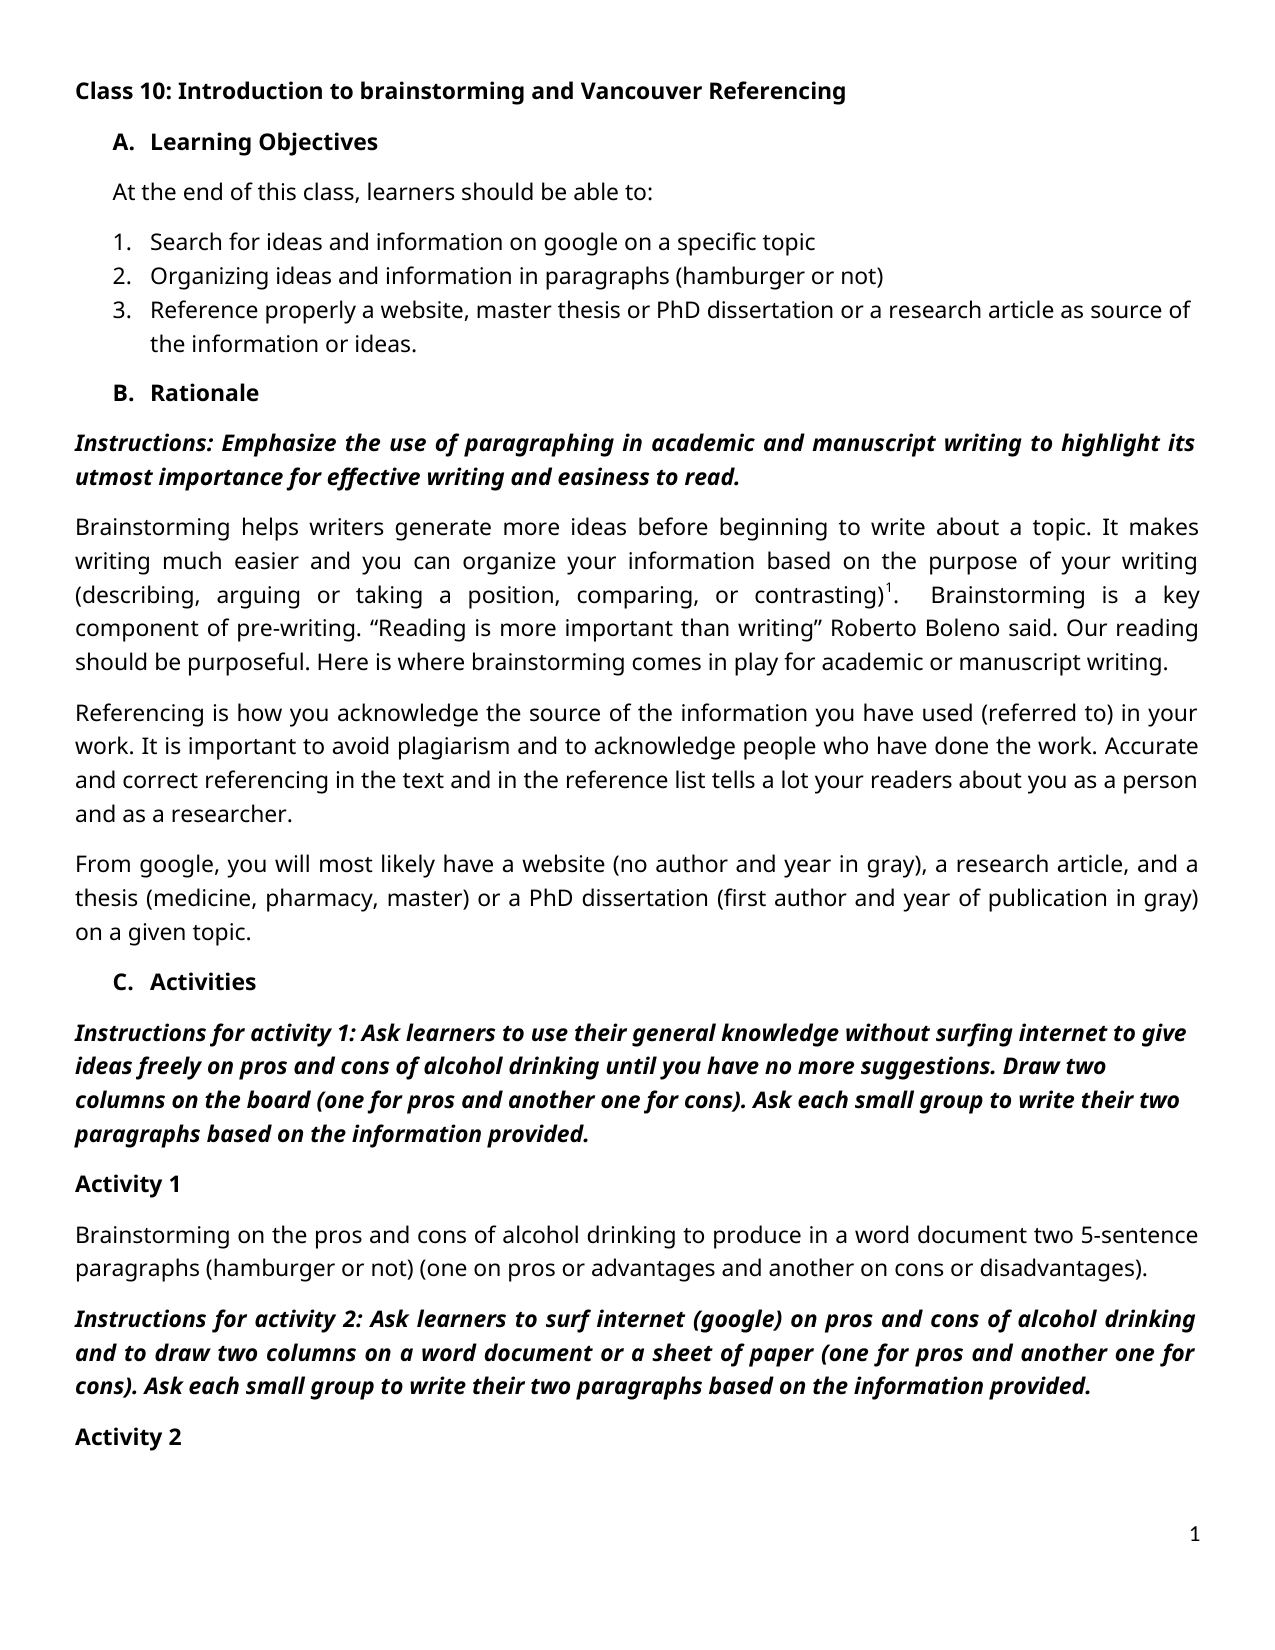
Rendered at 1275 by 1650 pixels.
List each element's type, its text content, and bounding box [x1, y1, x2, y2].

list Reference properly a website, master thesis or PhD dissertation or a research article as source of the information or ideas. [112, 294, 1200, 359]
text Instructions for activity 2: Ask learners to surf internet (google) on pros and cons of alcohol drinking and to draw two columns on a word document or a sheet of paper (one for pros and another one for cons). Ask each small group to write their two paragraphs based on the information provided. [75, 1303, 1200, 1401]
text Brainstorming on the pros and cons of alcohol drinking to produce in a word document two 5-sentence paragraphs (hamburger or not) (one on pros or advantages and another on cons or disadvantages). [75, 1218, 1200, 1283]
text At the end of this class, learners should be able to: [112, 176, 1200, 207]
list Search for ideas and information on google on a specific topic [112, 226, 1200, 257]
text Referencing is how you acknowledge the source of the information you have used (referred to) in your work. It is important to avoid plagiarism and to acknowledge people who have done the work. Accurate and correct referencing in the text and in the reference list tells a lot your readers about you as a person and as a researcher. [75, 696, 1200, 829]
list Rationale [112, 376, 1200, 408]
text Activity 2 [75, 1421, 1200, 1452]
text Class 10: Introduction to brainstorming and Vancouver Referencing [75, 75, 1200, 106]
list Activities [112, 966, 1200, 997]
text Instructions for activity 1: Ask learners to use their general knowledge without surfing internet to give ideas freely on pros and cons of alcohol drinking until you have no more suggestions. Draw two columns on the board (one for pros and another one for cons). Ask each small group to write their two paragraphs based on the information provided. [75, 1016, 1200, 1149]
text Activity 1 [75, 1168, 1200, 1199]
list Learning Objectives [112, 125, 1200, 157]
text From google, you will most likely have a website (no author and year in gray), a research article, and a thesis (medicine, pharmacy, master) or a PhD dissertation (first author and year of publication in gray) on a given topic. [75, 848, 1200, 947]
list Organizing ideas and information in paragraphs (hamburger or not) [112, 260, 1200, 291]
text Brainstorming helps writers generate more ideas before beginning to write about a topic. It makes writing much easier and you can organize your information based on the purpose of your writing (describing, arguing or taking a position, comparing, or contrasting)1. Brainstorming is a key component of pre-writing. “Reading is more important than writing” Roberto Boleno said. Our reading should be purposeful. Here is where brainstorming comes in play for academic or manuscript writing. [75, 511, 1200, 677]
text Instructions: Emphasize the use of paragraphing in academic and manuscript writing to highlight its utmost importance for effective writing and easiness to read. [75, 427, 1200, 492]
